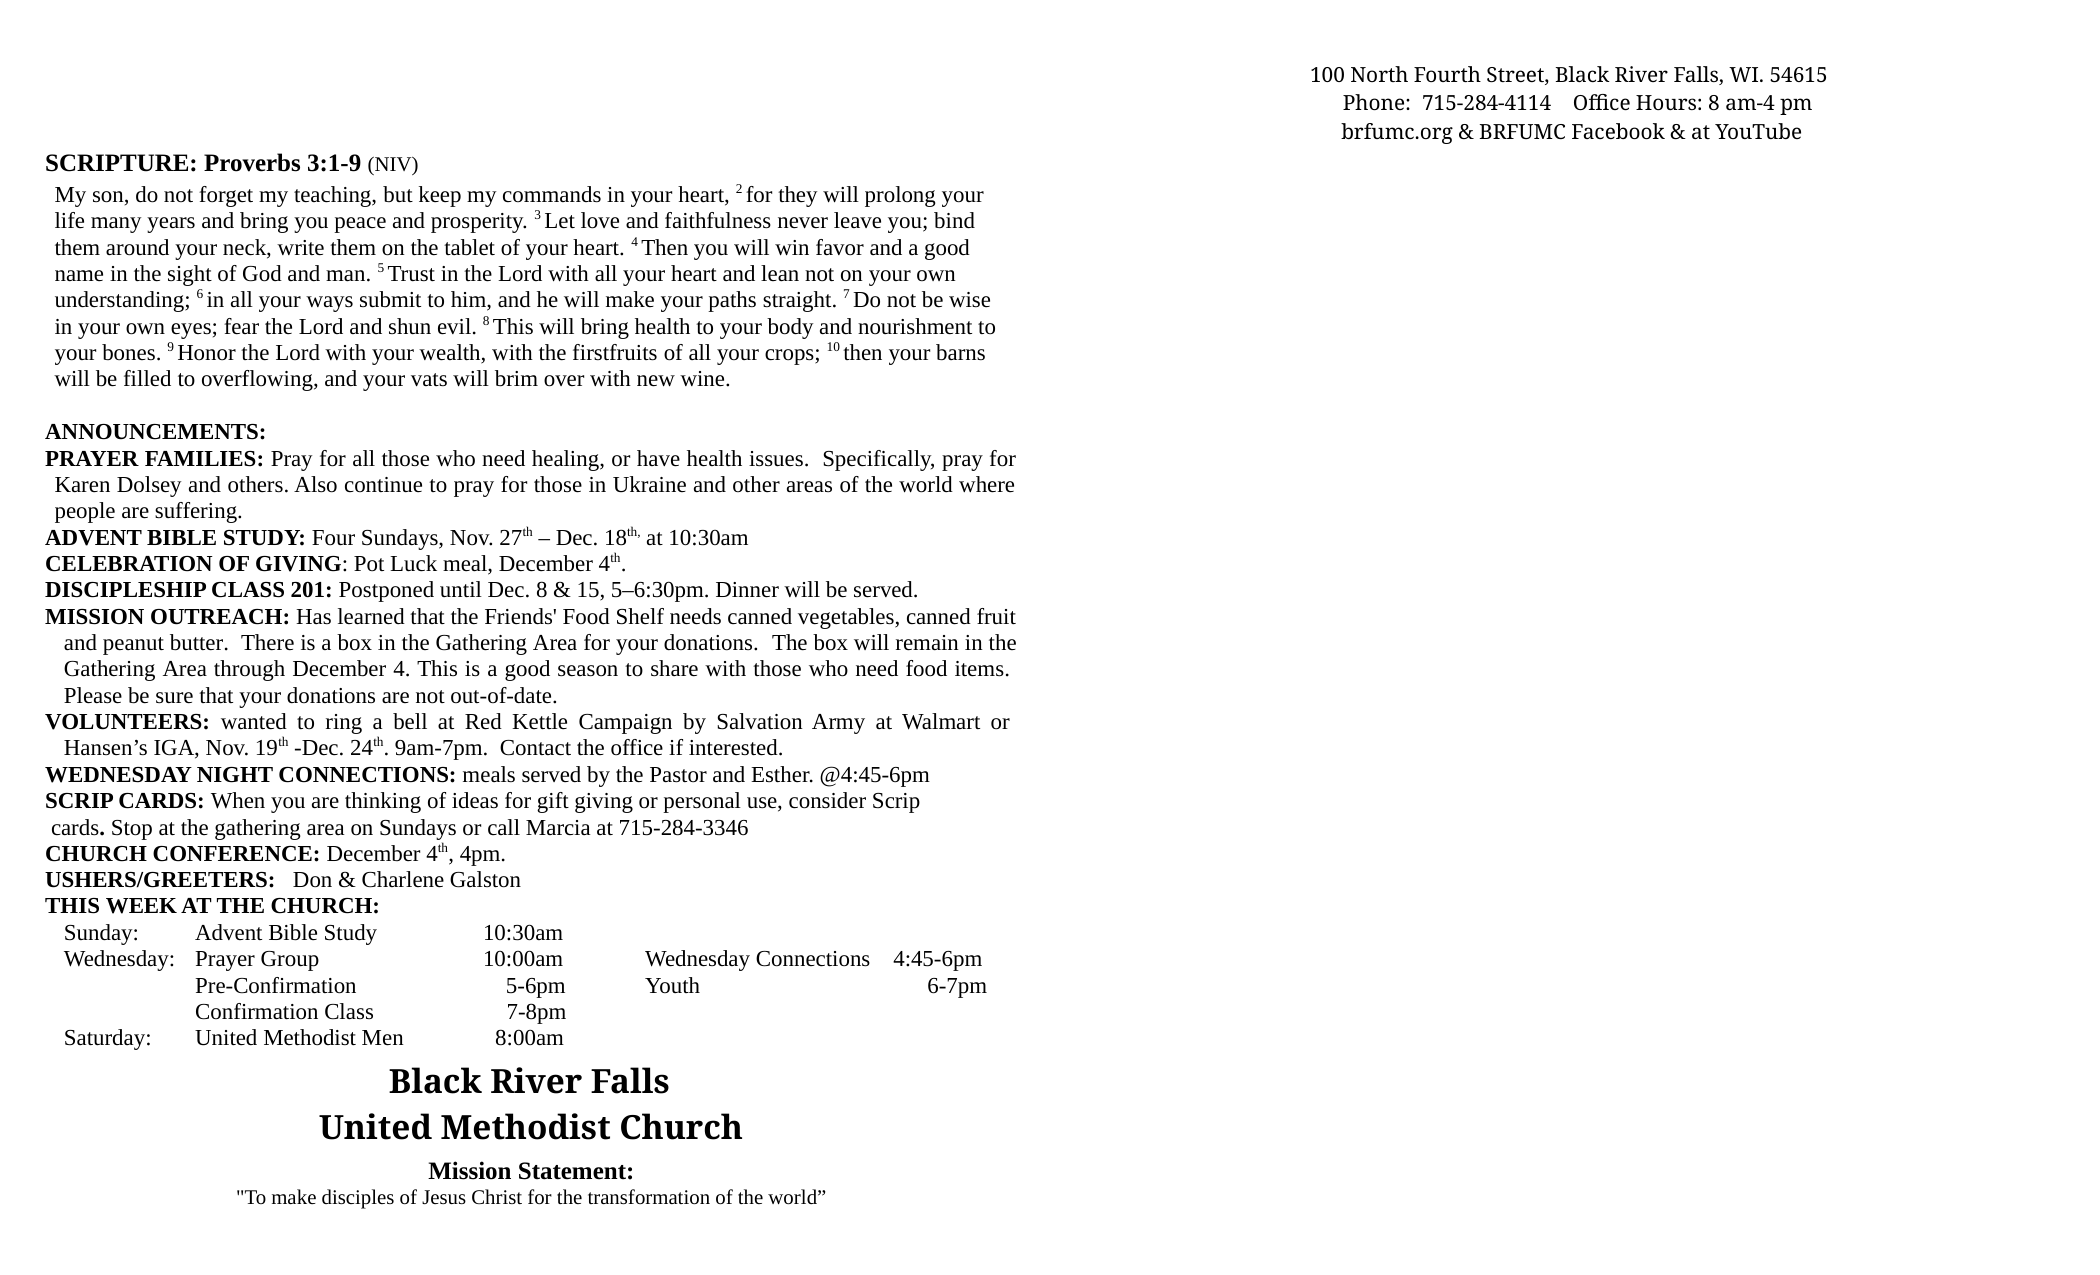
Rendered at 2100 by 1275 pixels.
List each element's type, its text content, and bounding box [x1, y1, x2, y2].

text Sunday: Advent Bible Study 10:30am [64, 919, 1017, 945]
text "To make disciples of Jesus Christ for the transformation of the world” [45, 1185, 1017, 1209]
text United Methodist Church [45, 1103, 1017, 1149]
text WEDNESDAY NIGHT CONNECTIONS: meals served by the Pastor and Esther. @4:45-6pm [45, 761, 1017, 787]
text Phone: 715-284-4114 Office Hours: 8 am-4 pm [1083, 88, 2055, 117]
text My son, do not forget my teaching, but keep my commands in your heart, 2 for they will prolong your life many years and bring you peace and prosperity. 3 Let love and faithfulness never leave you; bind them around your neck, write them on the tablet of your heart. 4 Then you will win favor and a good name in the sight of God and man. 5 Trust in the Lord with all your heart and lean not on your own understanding; 6 in all your ways submit to him, and he will make your paths straight. 7 Do not be wise in your own eyes; fear the Lord and shun evil. 8 This will bring health to your body and nourishment to your bones. 9 Honor the Lord with your wealth, with the firstfruits of all your crops; 10 then your barns will be filled to overflowing, and your vats will brim over with new wine. [54, 181, 1012, 392]
text CELEBRATION OF GIVING: Pot Luck meal, December 4th. [45, 550, 1012, 576]
text USHERS/GREETERS: Don & Charlene Galston [45, 866, 1012, 893]
text Confirmation Class 7-8pm [64, 998, 1017, 1024]
text Mission Statement: [45, 1156, 1017, 1185]
text PRAYER FAMILIES: Pray for all those who need healing, or have health issues. Specifically, pray for Karen Dolsey and others. Also continue to pray for those in Ukraine and other areas of the world where people are suffering. [45, 444, 1017, 524]
text VOLUNTEERS: wanted to ring a bell at Red Kettle Campaign by Salvation Army at Walmart or Hansen’s IGA, Nov. 19th -Dec. 24th. 9am-7pm. Contact the office if interested. [45, 708, 1012, 761]
text 100 North Fourth Street, Black River Falls, WI. 54615 [1083, 60, 2055, 88]
text brfumc.org & BRFUMC Facebook & at YouTube [1083, 117, 2055, 145]
text ANNOUNCEMENTS: [45, 418, 1012, 444]
text DISCIPLESHIP CLASS 201: Postponed until Dec. 8 & 15, 5–6:30pm. Dinner will be served. [45, 576, 1017, 603]
text Pre-Confirmation 5-6pm Youth 6-7pm [45, 972, 1017, 998]
text Saturday: United Methodist Men 8:00am [64, 1024, 1017, 1051]
text Black River Falls [64, 1058, 1017, 1103]
text ADVENT BIBLE STUDY: Four Sundays, Nov. 27th – Dec. 18th, at 10:30am [45, 524, 1012, 550]
text cards. Stop at the gathering area on Sundays or call Marcia at 715-284-3346 [45, 813, 1012, 840]
text MISSION OUTREACH: Has learned that the Friends' Food Shelf needs canned vegetables, canned fruit and peanut butter. There is a box in the Gathering Area for your donations. The box will remain in the Gathering Area through December 4. This is a good season to share with those who need food items. Please be sure that your donations are not out-of-date. [45, 603, 1017, 708]
text CHURCH CONFERENCE: December 4th, 4pm. [45, 840, 1012, 866]
text SCRIPTURE: Proverbs 3:1-9 (NIV) [45, 148, 1017, 177]
text THIS WEEK AT THE CHURCH: [45, 893, 1012, 919]
text Wednesday: Prayer Group 10:00am Wednesday Connections 4:45-6pm [64, 945, 1017, 972]
text SCRIP CARDS: When you are thinking of ideas for gift giving or personal use, consider Scrip [45, 787, 1012, 813]
